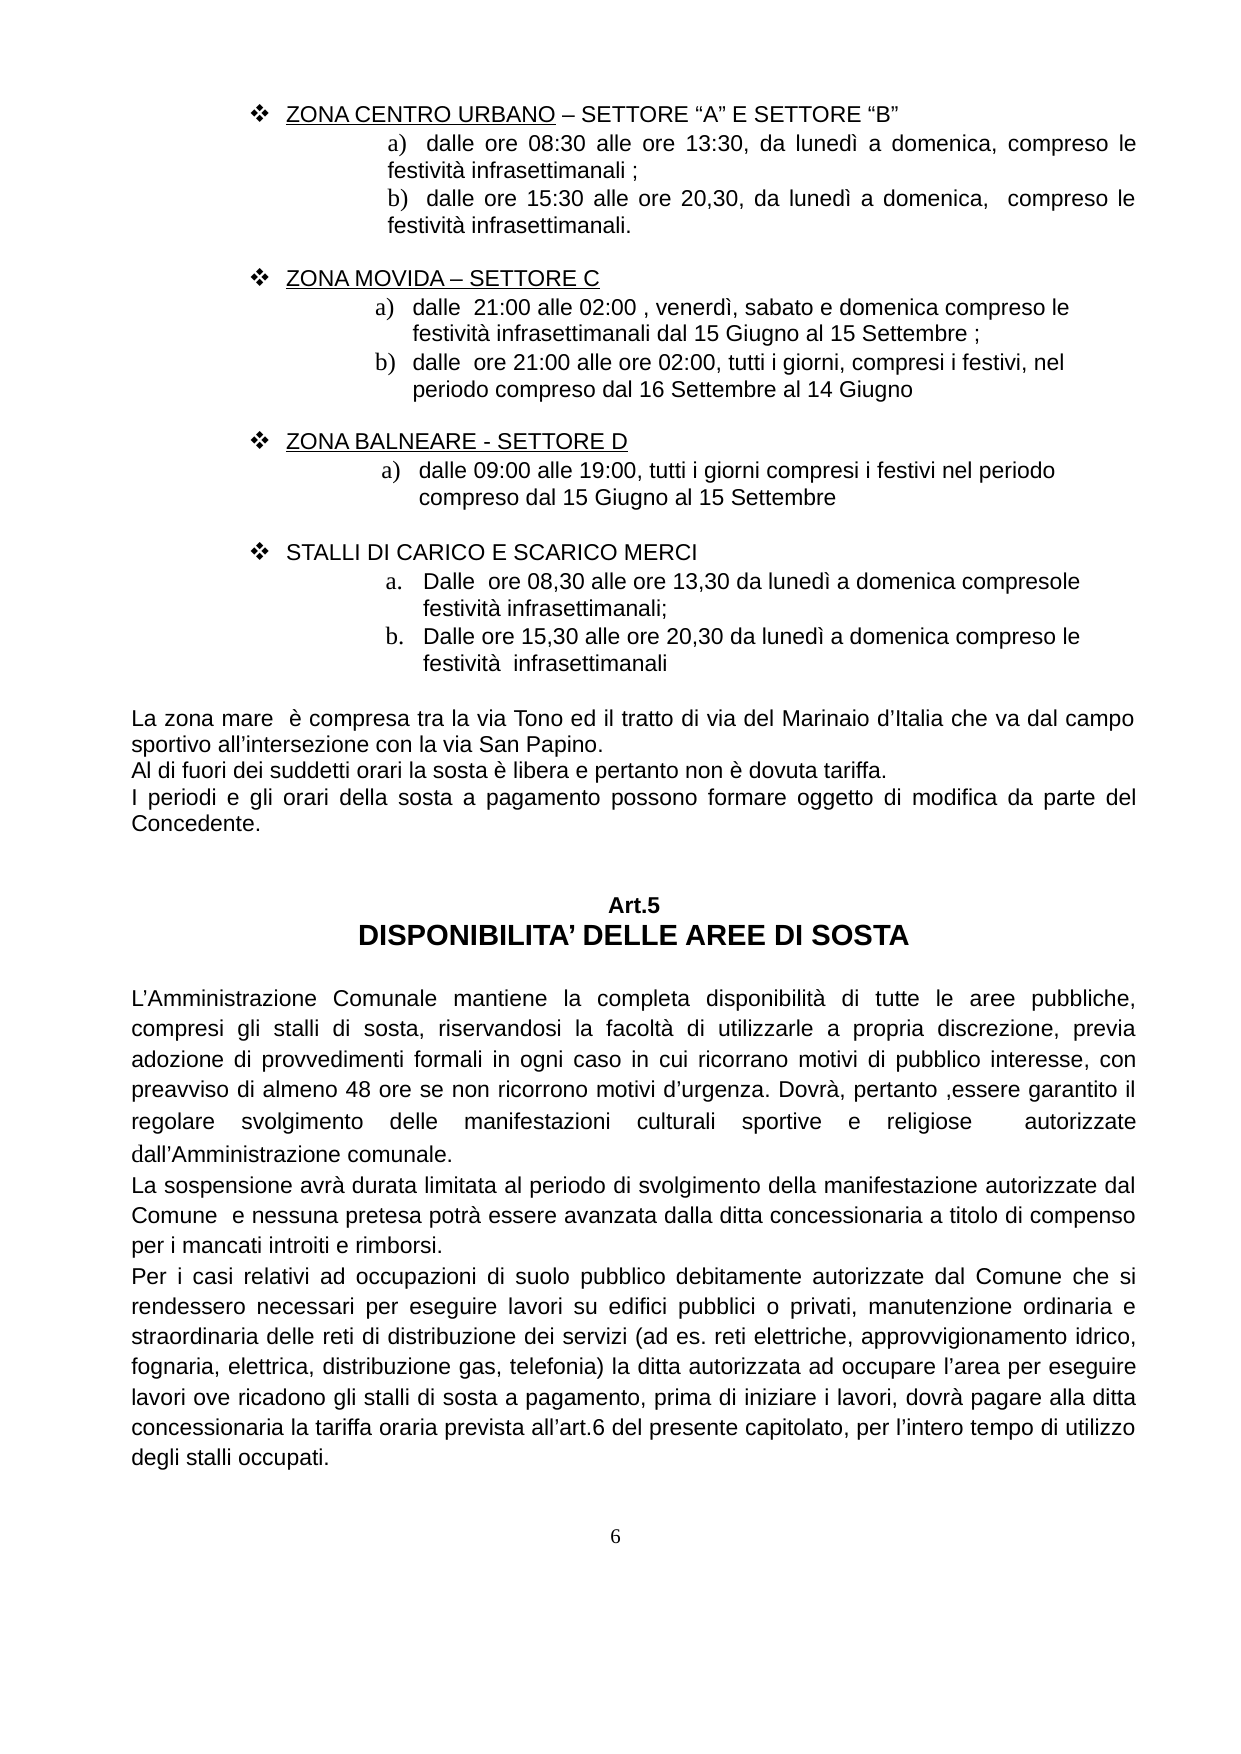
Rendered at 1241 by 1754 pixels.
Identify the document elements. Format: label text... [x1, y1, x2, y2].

list Dalle ore 15,30 alle ore 20,30 da lunedì a domenica compreso le festività infrasettimanali [385, 621, 1137, 676]
text Per i casi relativi ad occupazioni di suolo pubblico debitamente autorizzate dal Comune che si rendessero necessari per eseguire lavori su edifici pubblici o privati, manutenzione ordinaria e straordinaria delle reti di distribuzione dei servizi (ad es. reti elettriche, approvvigionamento idrico, fognaria, elettrica, distribuzione gas, telefonia) la ditta autorizzata ad occupare l’area per eseguire lavori ove ricadono gli stalli di sosta a pagamento, prima di iniziare i lavori, dovrà pagare alla ditta concessionaria la tariffa oraria prevista all’art.6 del presente capitolato, per l’intero tempo di utilizzo degli stalli occupati. [131, 1263, 1137, 1470]
list dalle 21:00 alle 02:00 , venerdì, sabato e domenica compreso le festività infrasettimanali dal 15 Giugno al 15 Settembre ; [375, 292, 1137, 347]
text La zona mare è compresa tra la via Tono ed il tratto di via del Marinaio d’Italia che va dal campo sportivo all’intersezione con la via San Papino. [131, 705, 1137, 757]
list ZONA CENTRO URBANO – SETTORE “A” E SETTORE “B” [248, 101, 1137, 128]
list dalle ore 08:30 alle ore 13:30, da lunedì a domenica, compreso le festività infrasettimanali ; [387, 128, 1137, 183]
list dalle ore 15:30 alle ore 20,30, da lunedì a domenica, compreso le festività infrasettimanali. [387, 183, 1137, 238]
list Dalle ore 08,30 alle ore 13,30 da lunedì a domenica compresole festività infrasettimanali; [385, 566, 1137, 621]
text La sospensione avrà durata limitata al periodo di svolgimento della manifestazione autorizzate dal Comune e nessuna pretesa potrà essere avanzata dalla ditta concessionaria a titolo di compenso per i mancati introiti e rimborsi. [131, 1172, 1137, 1259]
list dalle 09:00 alle 19:00, tutti i giorni compresi i festivi nel periodo compreso dal 15 Giugno al 15 Settembre [381, 455, 1137, 510]
text I periodi e gli orari della sosta a pagamento possono formare oggetto di modifica da parte del Concedente. [131, 784, 1137, 837]
list ZONA MOVIDA – SETTORE C [248, 265, 1137, 292]
text DISPONIBILITA’ DELLE AREE DI SOSTA [131, 918, 1137, 952]
text L’Amministrazione Comunale mantiene la completa disponibilità di tutte le aree pubbliche, compresi gli stalli di sosta, riservandosi la facoltà di utilizzarle a propria discrezione, previa adozione di provvedimenti formali in ogni caso in cui ricorrano motivi di pubblico interesse, con preavviso di almeno 48 ore se non ricorrono motivi d’urgenza. Dovrà, pertanto ,essere garantito il regolare svolgimento delle manifestazioni culturali sportive e religiose autorizzate dall’Amministrazione comunale. [131, 985, 1137, 1168]
text Al di fuori dei suddetti orari la sosta è libera e pertanto non è dovuta tariffa. [131, 757, 1137, 784]
list STALLI DI CARICO E SCARICO MERCI [248, 539, 1137, 566]
text Art.5 [131, 892, 1137, 918]
list ZONA BALNEARE - SETTORE D [248, 428, 1137, 455]
list dalle ore 21:00 alle ore 02:00, tutti i giorni, compresi i festivi, nel periodo compreso dal 16 Settembre al 14 Giugno [375, 347, 1137, 402]
